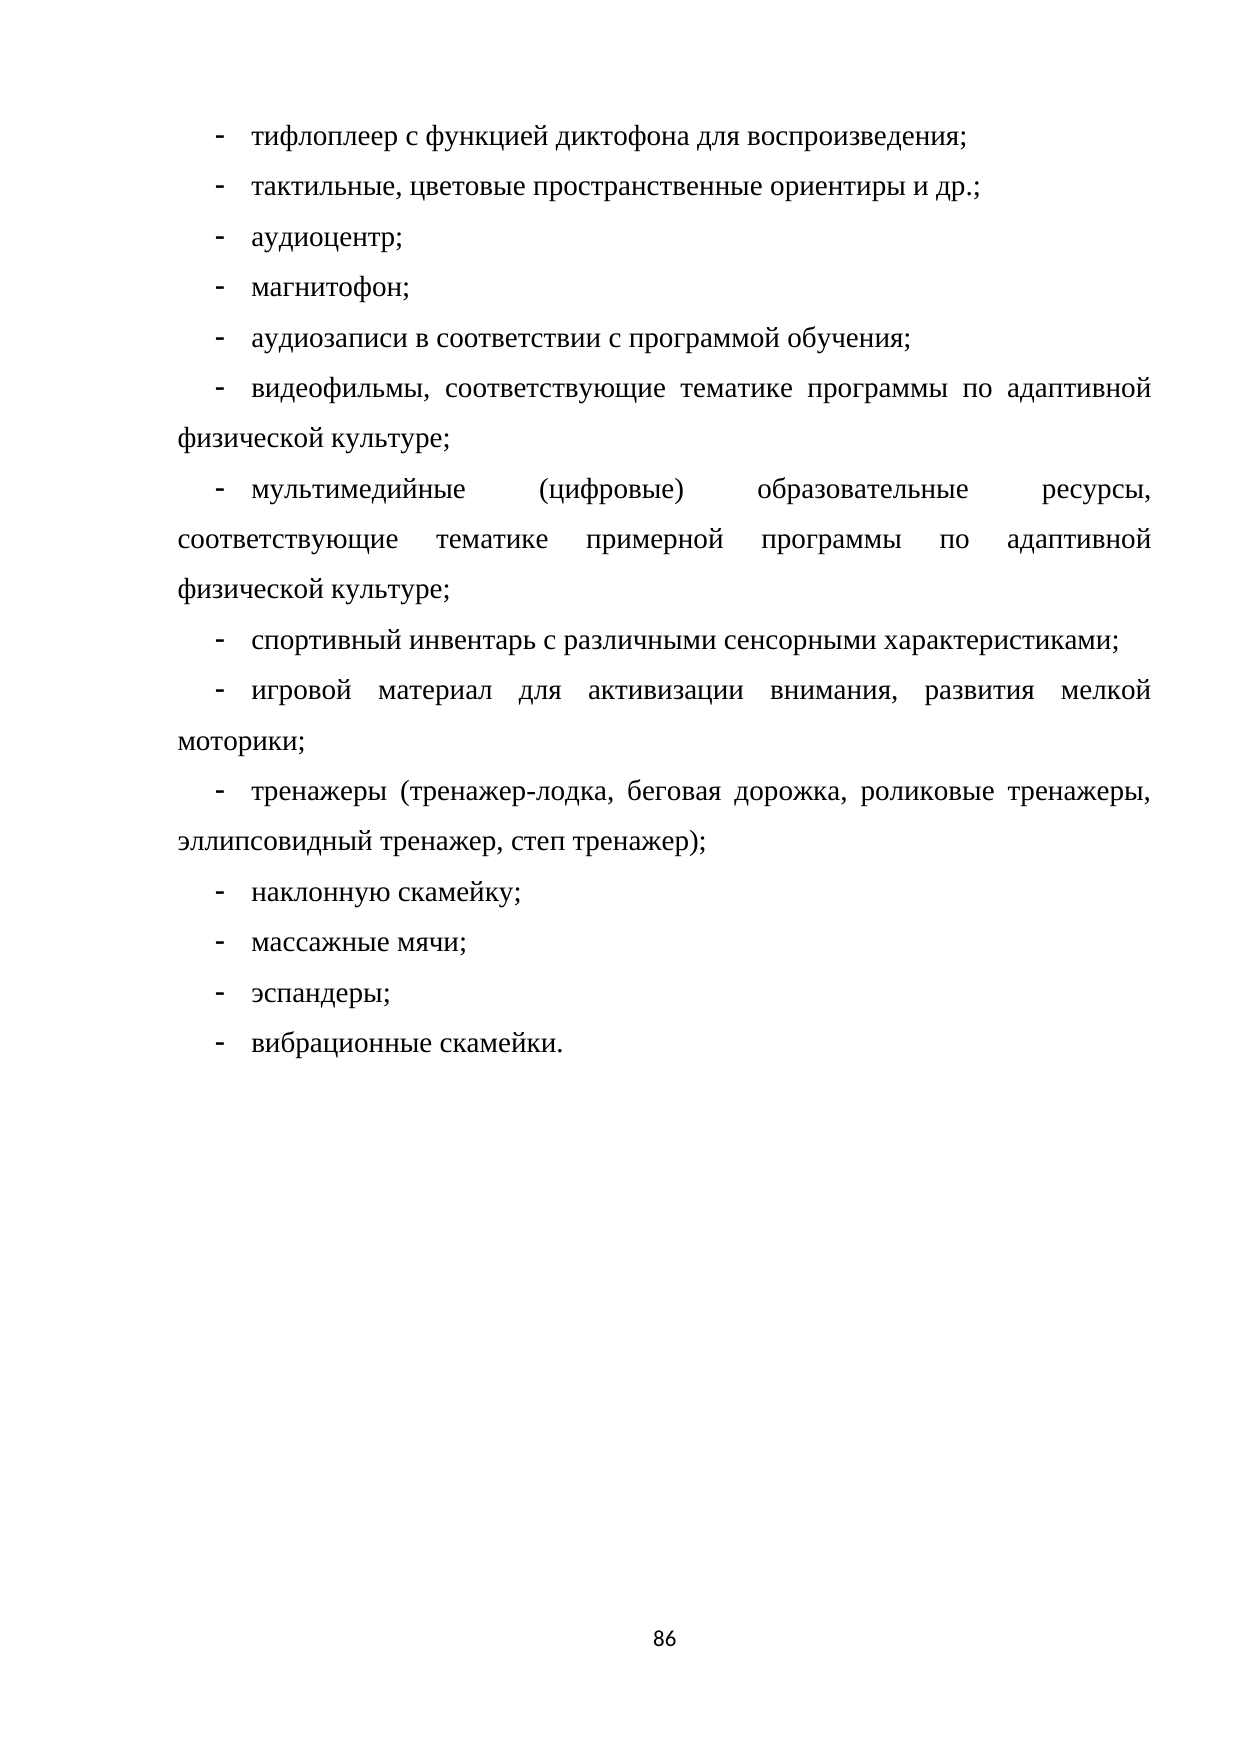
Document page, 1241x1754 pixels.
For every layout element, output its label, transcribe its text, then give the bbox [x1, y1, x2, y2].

list аудиозаписи в соответствии с программой обучения; [177, 320, 1152, 353]
list аудиоцентр; [177, 219, 1152, 253]
list спортивный инвентарь с различными сенсорными характеристиками; [177, 622, 1152, 656]
list тренажеры (тренажер-лодка, беговая дорожка, роликовые тренажеры, эллипсовидный тренажер, степ тренажер); [177, 773, 1152, 857]
list видеофильмы, соответствующие тематике программы по адаптивной физической культуре; [177, 370, 1152, 454]
list магнитофон; [177, 269, 1152, 303]
list массажные мячи; [177, 924, 1152, 958]
list игровой материал для активизации внимания, развития мелкой моторики; [177, 672, 1152, 756]
list мультимедийные (цифровые) образовательные ресурсы, соответствующие тематике примерной программы по адаптивной физической культуре; [177, 471, 1152, 605]
list вибрационные скамейки. [177, 1025, 1152, 1059]
list тактильные, цветовые пространственные ориентиры и др.; [177, 168, 1152, 202]
list тифлоплеер с функцией диктофона для воспроизведения; [177, 118, 1152, 152]
list наклонную скамейку; [177, 874, 1152, 907]
list эспандеры; [177, 975, 1152, 1008]
